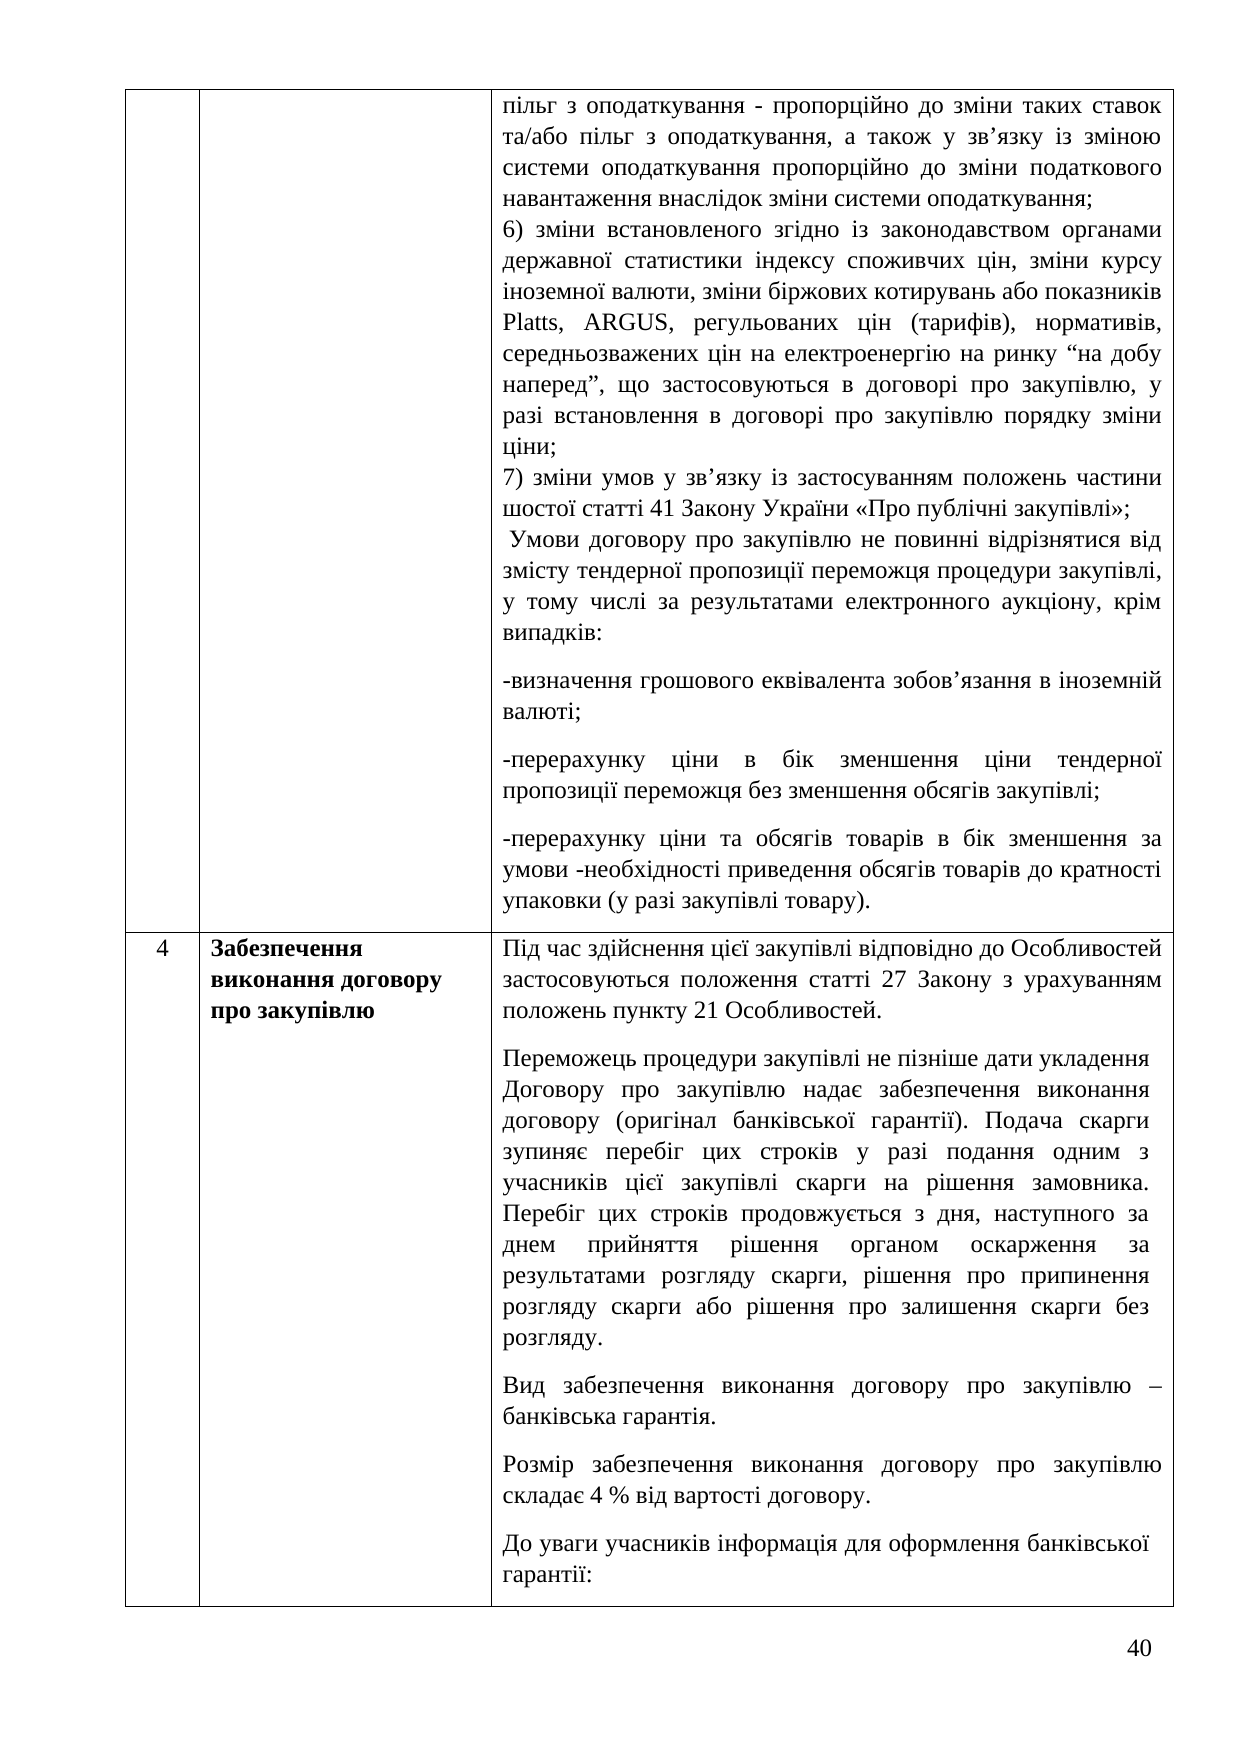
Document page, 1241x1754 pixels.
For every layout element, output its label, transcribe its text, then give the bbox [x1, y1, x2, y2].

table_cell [200, 933, 491, 1606]
table_cell 3 [126, 90, 199, 932]
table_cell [492, 90, 1173, 932]
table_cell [492, 933, 1173, 1606]
table_cell 4 [126, 933, 199, 1606]
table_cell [200, 90, 491, 932]
